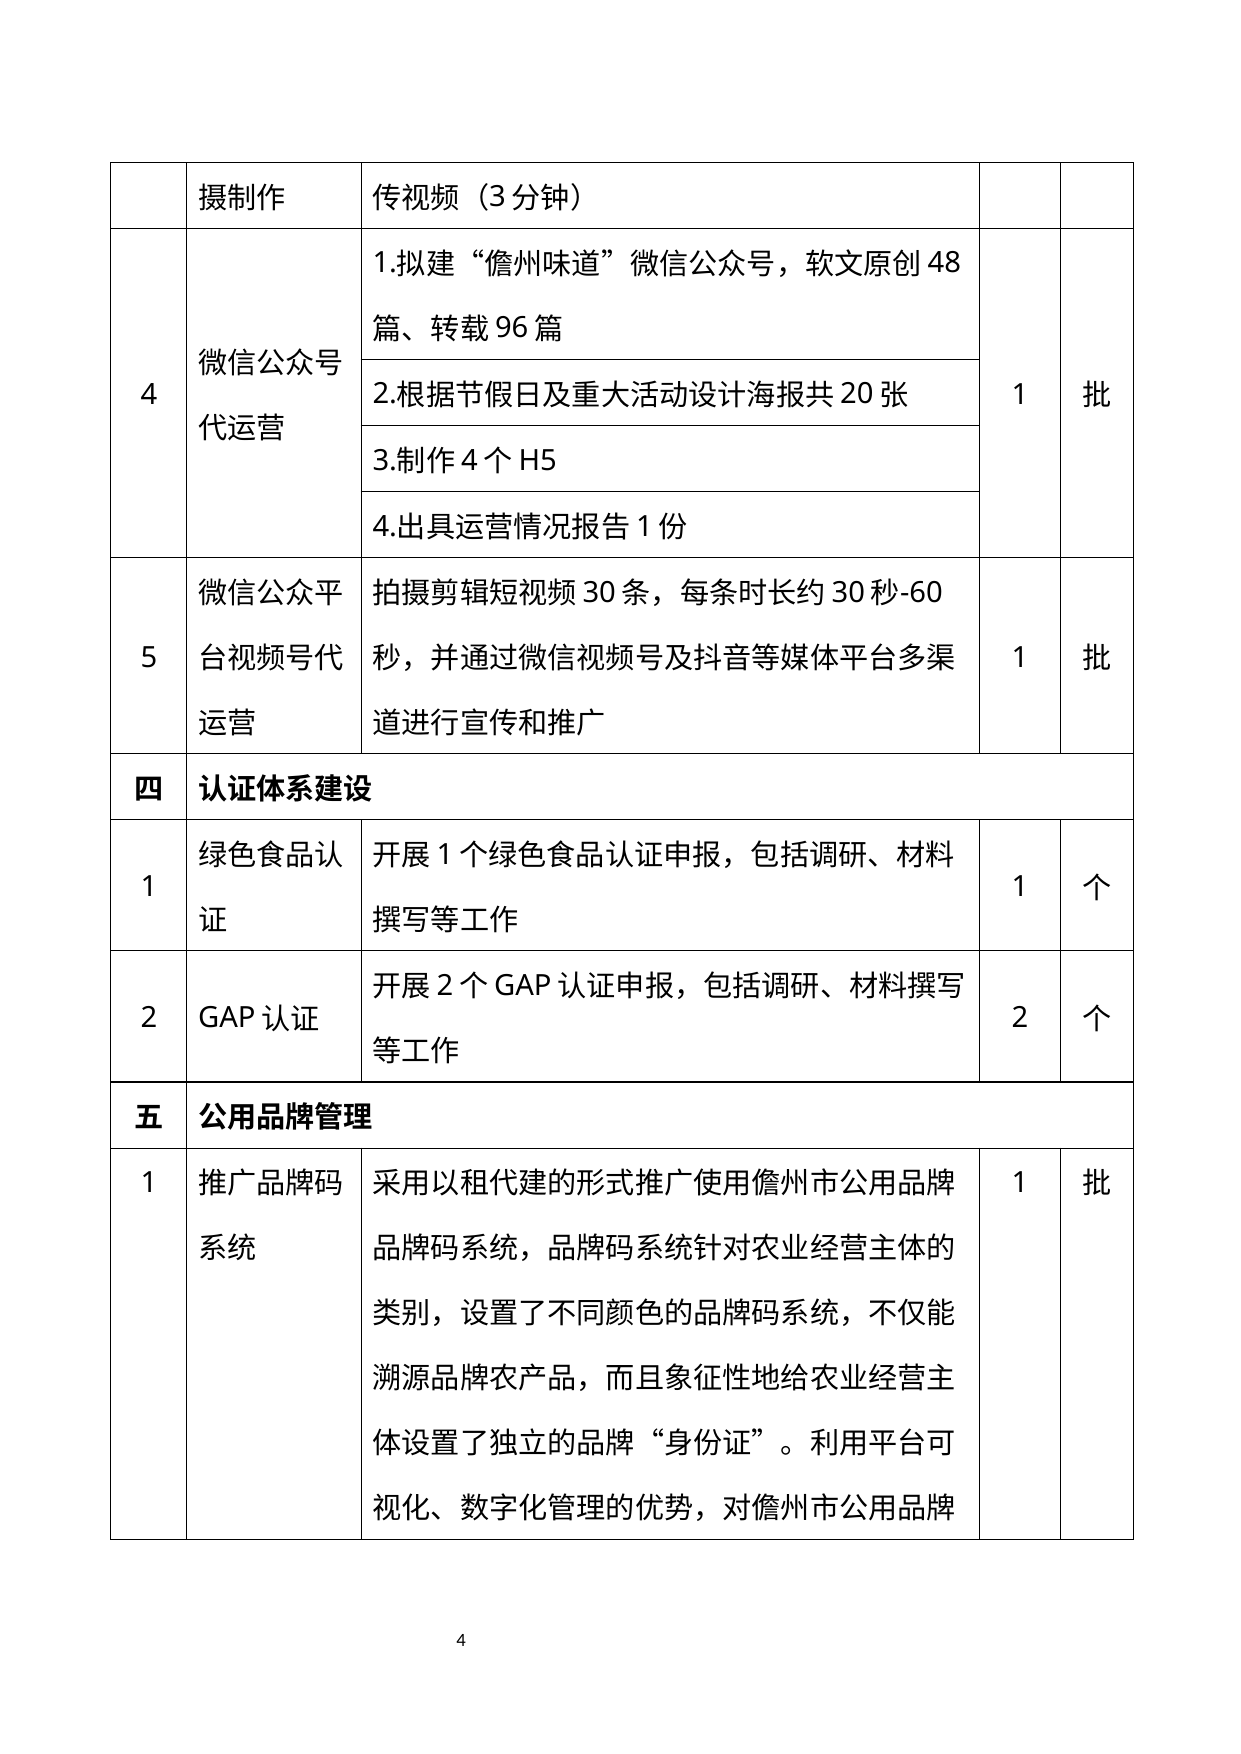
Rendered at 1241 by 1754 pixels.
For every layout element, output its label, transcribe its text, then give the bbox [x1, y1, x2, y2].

table_cell 5 [111, 558, 186, 753]
table_cell 1 [111, 1149, 186, 1538]
table_cell 2 [980, 951, 1060, 1081]
table_cell 批 [1061, 558, 1133, 753]
table_cell 宣传视频拍摄制作 [187, 163, 361, 228]
table_cell 个 [1061, 163, 1133, 228]
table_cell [362, 163, 979, 228]
table_cell GAP认证 [187, 951, 361, 1081]
table_cell 认证体系建设 [187, 754, 1133, 819]
table_cell 2 [111, 951, 186, 1081]
table_cell 五 [111, 1083, 186, 1147]
table_cell 1.拟建“儋州味道”微信公众号，软文原创48篇、转载96篇 [362, 229, 979, 359]
table_cell 个 [1061, 951, 1133, 1081]
table_cell 绿色食品认证 [187, 820, 361, 950]
table_cell 1 [980, 229, 1060, 557]
table_cell 1 [980, 1149, 1060, 1538]
table_cell 2.根据节假日及重大活动设计海报共20张 [362, 360, 979, 425]
table_cell 3 [111, 163, 186, 228]
table_cell 4.出具运营情况报告1份 [362, 492, 979, 557]
table_cell 批 [1061, 229, 1133, 557]
table_cell 开展1个绿色食品认证申报，包括调研、材料撰写等工作 [362, 820, 979, 950]
table_cell 公用品牌管理 [187, 1083, 1133, 1147]
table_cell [362, 1149, 979, 1538]
table_cell 1 [111, 820, 186, 950]
table_cell 开展2个GAP认证申报，包括调研、材料撰写等工作 [362, 951, 979, 1081]
table_cell 1 [980, 558, 1060, 753]
table_cell 微信公众号代运营 [187, 229, 361, 557]
table_cell 拍摄剪辑短视频30条，每条时长约30秒-60秒，并通过微信视频号及抖音等媒体平台多渠道进行宣传和推广 [362, 558, 979, 753]
table_cell 1 [980, 820, 1060, 950]
table_cell 四 [111, 754, 186, 819]
table_cell 4 [111, 229, 186, 557]
table_cell 1 [980, 163, 1060, 228]
table_cell 个 [1061, 820, 1133, 950]
table_cell 微信公众平台视频号代运营 [187, 558, 361, 753]
table_cell 推广品牌码系统 [187, 1149, 361, 1538]
table_cell 批 [1061, 1149, 1133, 1538]
table_cell 3.制作4个H5 [362, 426, 979, 491]
